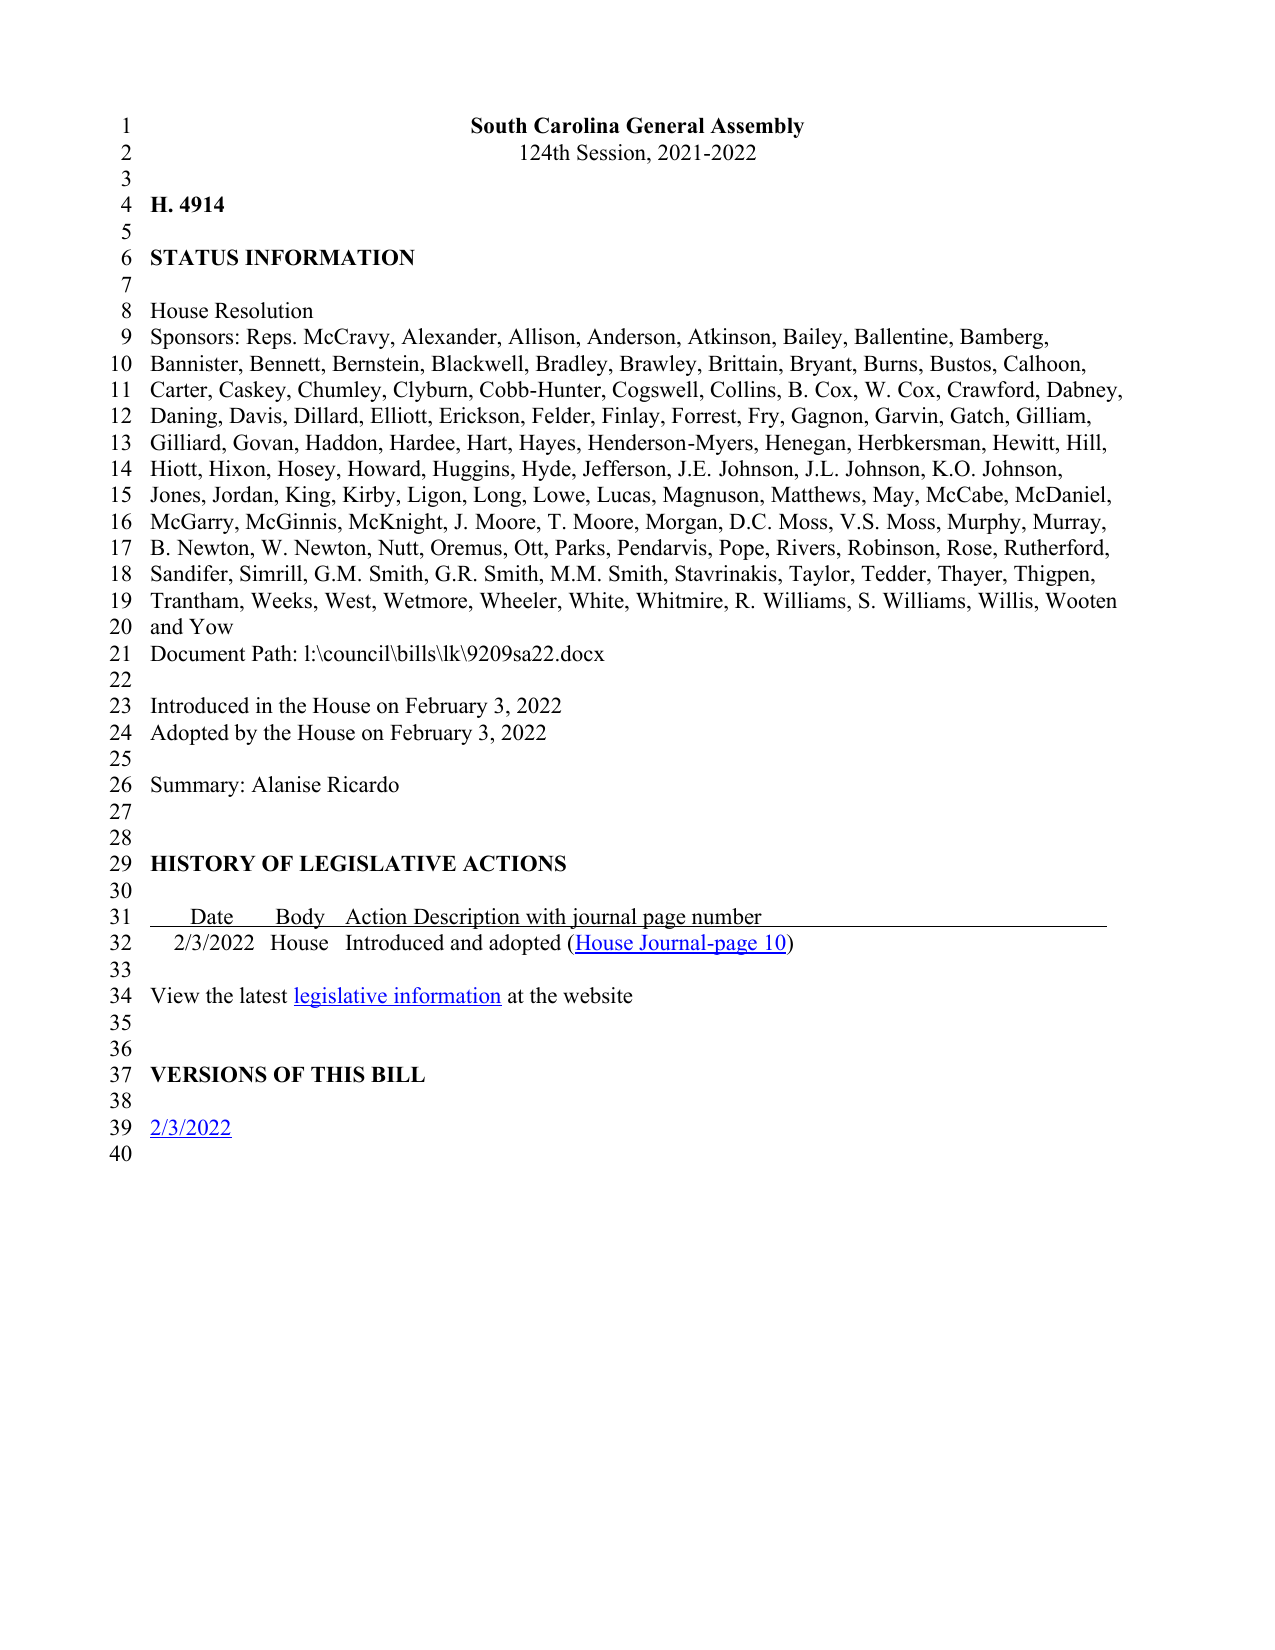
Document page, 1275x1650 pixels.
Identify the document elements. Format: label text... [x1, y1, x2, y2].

text Summary: Alanise Ricardo [150, 771, 1125, 798]
text VERSIONS OF THIS BILL [150, 1061, 1125, 1088]
text House Resolution [150, 297, 1125, 323]
text Introduced in the House on February 3, 2022 [150, 692, 1125, 719]
text STATUS INFORMATION [150, 244, 1125, 271]
text H. 4914 [150, 192, 1125, 218]
text South Carolina General Assembly [150, 112, 1125, 139]
text HISTORY OF LEGISLATIVE ACTIONS [150, 850, 1125, 877]
text View the latest legislative information at the website [150, 982, 1125, 1008]
text 124th Session, 2021-2022 [150, 139, 1125, 165]
text 2/3/2022 [150, 1114, 1125, 1140]
text Adopted by the House on February 3, 2022 [150, 719, 1125, 745]
text Date Body Action Description with journal page number [150, 903, 1125, 929]
text Sponsors: Reps. McCravy, Alexander, Allison, Anderson, Atkinson, Bailey, Ballentine, Bamberg, Bannister, Bennett, Bernstein, Blackwell, Bradley, Brawley, Brittain, Bryant, Burns, Bustos, Calhoon, Carter, Caskey, Chumley, Clyburn, Cobb-Hunter, Cogswell, Collins, B. Cox, W. Cox, Crawford, Dabney, Daning, Davis, Dillard, Elliott, Erickson, Felder, Finlay, Forrest, Fry, Gagnon, Garvin, Gatch, Gilliam, Gilliard, Govan, Haddon, Hardee, Hart, Hayes, Henderson-Myers, Henegan, Herbkersman, Hewitt, Hill, Hiott, Hixon, Hosey, Howard, Huggins, Hyde, Jefferson, J.E. Johnson, J.L. Johnson, K.O. Johnson, Jones, Jordan, King, Kirby, Ligon, Long, Lowe, Lucas, Magnuson, Matthews, May, McCabe, McDaniel, McGarry, McGinnis, McKnight, J. Moore, T. Moore, Morgan, D.C. Moss, V.S. Moss, Murphy, Murray, B. Newton, W. Newton, Nutt, Oremus, Ott, Parks, Pendarvis, Pope, Rivers, Robinson, Rose, Rutherford, Sandifer, Simrill, G.M. Smith, G.R. Smith, M.M. Smith, Stavrinakis, Taylor, Tedder, Thayer, Thigpen, Trantham, Weeks, West, Wetmore, Wheeler, White, Whitmire, R. Williams, S. Williams, Willis, Wooten and Yow [150, 323, 1125, 639]
text Document Path: l:\council\bills\lk\9209sa22.docx [150, 639, 1125, 666]
text 2/3/2022 House Introduced and adopted (House Journal-page 10) [150, 929, 1125, 956]
